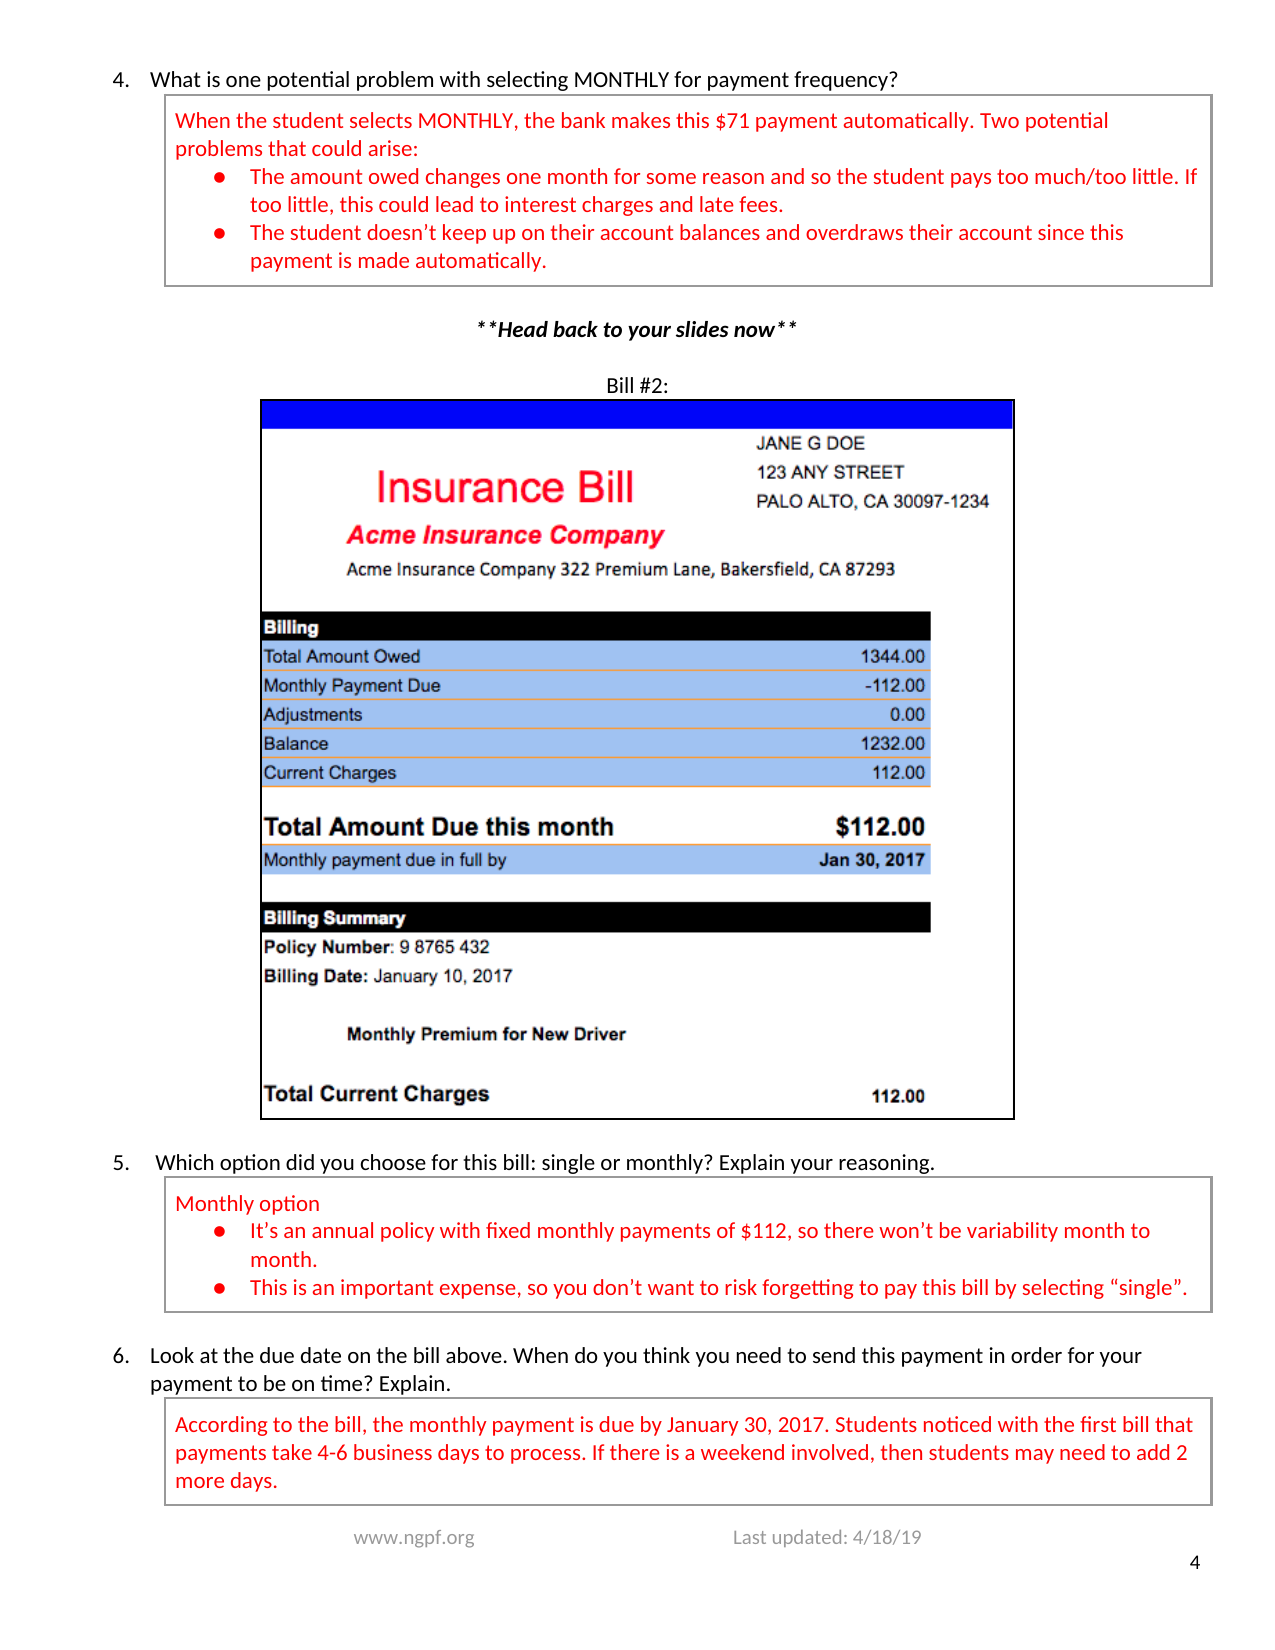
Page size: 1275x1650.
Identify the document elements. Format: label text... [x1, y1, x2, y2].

list Look at the due date on the bill above. When do you think you need to send this payment in order for your payment to be on time? Explain. [112, 1341, 1200, 1397]
table_header When the student selects MONTHLY, the bank makes this $71 payment automatically. Two potential problems that could arise: The amount owed changes one month for some reason and so the student pays too much/too little. If too little, this could lead to interest charges and late fees. The student doesn’t keep up on their account balances and overdraws their account since this payment is made automatically. [166, 96, 1210, 284]
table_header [166, 1399, 1210, 1504]
picture [262, 401, 1013, 1118]
list Which option did you choose for this bill: single or monthly? Explain your reasoning. [112, 1148, 1200, 1176]
text Bill #2: [75, 371, 1200, 399]
text **Head back to your slides now** [75, 315, 1200, 343]
list What is one potential problem with selecting MONTHLY for payment frequency? [112, 66, 1200, 93]
table_header Monthly option It’s an annual policy with fixed monthly payments of $112, so there won’t be variability month to month. This is an important expense, so you don’t want to risk forgetting to pay this bill by selecting “single”. [166, 1178, 1210, 1311]
